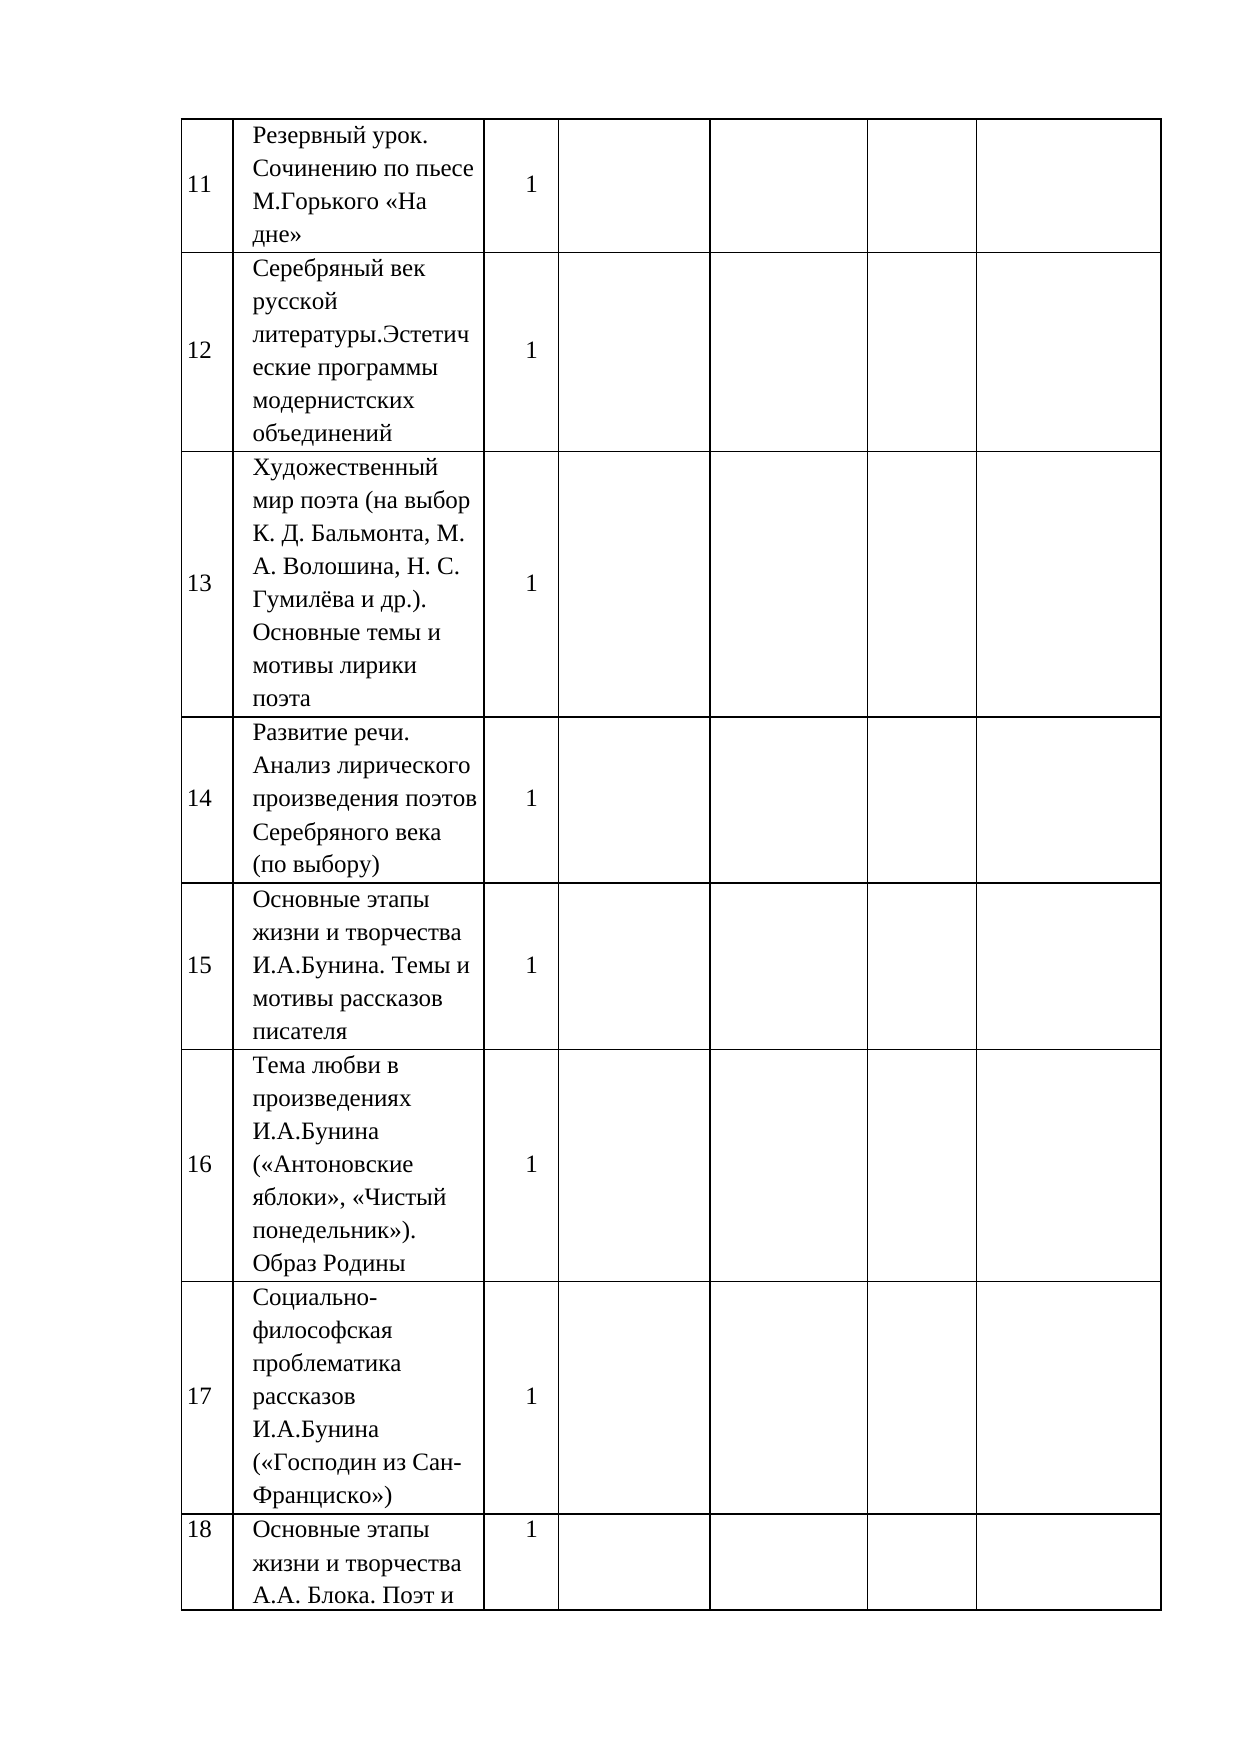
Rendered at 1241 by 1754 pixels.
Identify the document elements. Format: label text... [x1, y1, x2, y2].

table_cell [559, 1515, 709, 1609]
table_cell [868, 884, 976, 1048]
table_cell [559, 1050, 709, 1281]
table_cell [977, 1282, 1160, 1513]
table_cell 1 [485, 718, 558, 882]
table_cell Социально-философская проблематика рассказов И.А.Бунина («Господин из Сан-Франциско») [234, 1282, 483, 1513]
table_cell Основные этапы жизни и творчества И.А.Бунина. Темы и мотивы рассказов писателя [234, 884, 483, 1048]
table_cell 1 [485, 1050, 558, 1281]
table_cell [559, 452, 709, 716]
table_cell Развитие речи. Анализ лирического произведения поэтов Серебряного века (по выбору) [234, 718, 483, 882]
table_cell [711, 1050, 867, 1281]
table_cell [711, 884, 867, 1048]
table_cell 1 [485, 120, 558, 251]
table_cell [977, 452, 1160, 716]
table_cell 17 [182, 1282, 232, 1513]
table_cell 1 [485, 253, 558, 451]
table_cell [977, 718, 1160, 882]
table_cell [559, 884, 709, 1048]
table_cell [711, 1515, 867, 1609]
table_cell [711, 253, 867, 451]
table_cell 1 [485, 452, 558, 716]
table_cell [868, 1515, 976, 1609]
table_cell Резервный урок. Сочинению по пьесе М.Горького «На дне» [234, 120, 483, 251]
table_cell [868, 1282, 976, 1513]
table_cell [559, 120, 709, 251]
table_cell [977, 884, 1160, 1048]
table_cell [234, 1515, 483, 1609]
table_cell 1 [485, 1282, 558, 1513]
table_cell [559, 253, 709, 451]
table_cell 13 [182, 452, 232, 716]
table_cell [868, 1050, 976, 1281]
table_cell [977, 1515, 1160, 1609]
table_cell [868, 452, 976, 716]
table_cell Серебряный век русской литературы.Эстетические программы модернистских объединений [234, 253, 483, 451]
table_cell 15 [182, 884, 232, 1048]
table_cell 1 [485, 1515, 558, 1609]
table_cell [711, 1282, 867, 1513]
table_cell Художественный мир поэта (на выбор К. Д. Бальмонта, М. А. Волошина, Н. С. Гумилёва и др.). Основные темы и мотивы лирики поэта [234, 452, 483, 716]
table_cell 12 [182, 253, 232, 451]
table_cell [559, 718, 709, 882]
table_cell [559, 1282, 709, 1513]
table_cell [977, 120, 1160, 251]
table_cell [977, 253, 1160, 451]
table_cell Тема любви в произведениях И.А.Бунина («Антоновские яблоки», «Чистый понедельник»). Образ Родины [234, 1050, 483, 1281]
table_cell [711, 120, 867, 251]
table_cell 18 [182, 1515, 232, 1609]
table_cell [711, 452, 867, 716]
table_cell 1 [485, 884, 558, 1048]
table_cell [868, 120, 976, 251]
table_cell [868, 253, 976, 451]
table_cell 11 [182, 120, 232, 251]
table_cell 14 [182, 718, 232, 882]
table_cell [868, 718, 976, 882]
table_cell [977, 1050, 1160, 1281]
table_cell 16 [182, 1050, 232, 1281]
table_cell [711, 718, 867, 882]
